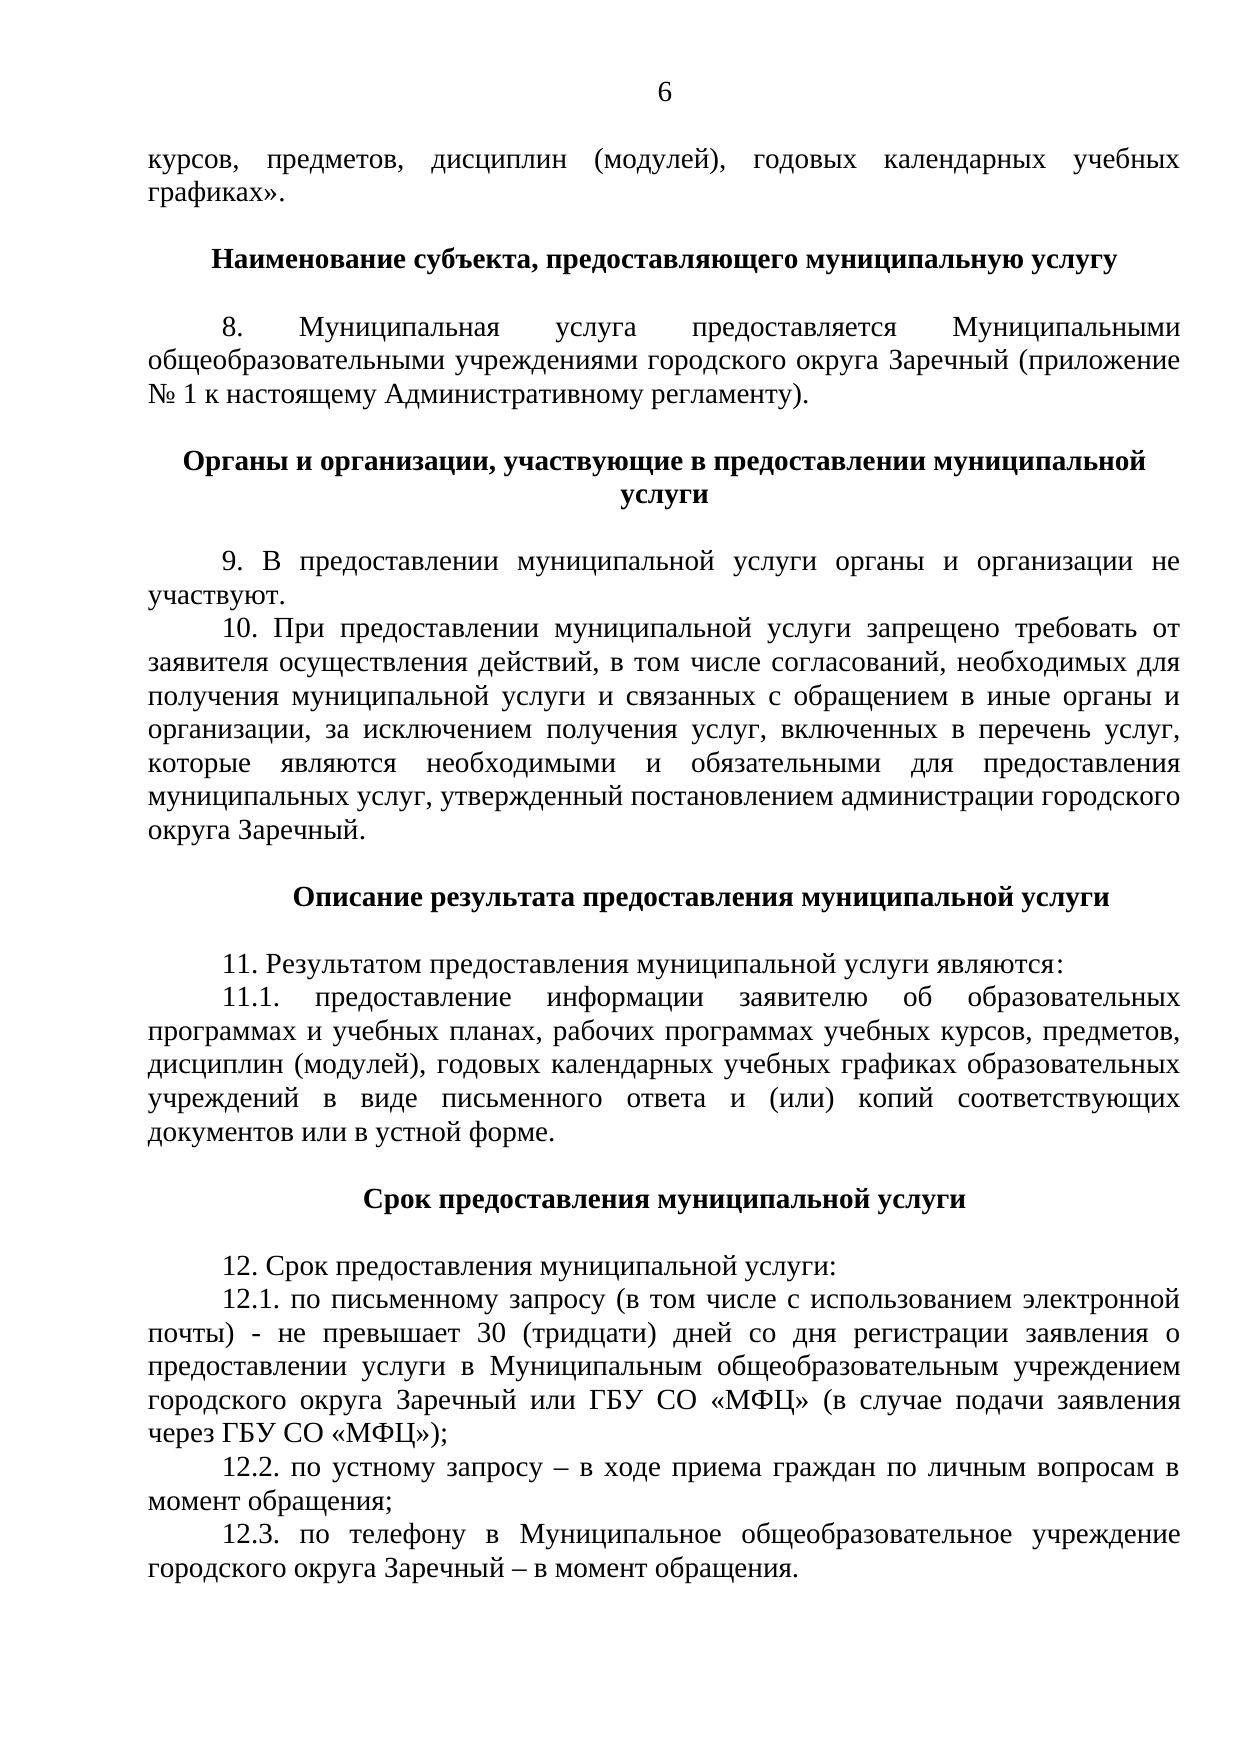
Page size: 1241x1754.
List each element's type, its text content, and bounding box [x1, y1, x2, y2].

text 12.3. по телефону в Муниципальное общеобразовательное учреждение городского округа Заречный – в момент обращения. [148, 1516, 1181, 1583]
text Срок предоставления муниципальной услуги [148, 1181, 1181, 1214]
text 11. Результатом предоставления муниципальной услуги являются: [1057, 946, 1181, 979]
text 8. Муниципальная услуга предоставляется Муниципальными общеобразовательными учреждениями городского округа Заречный (приложение № 1 к настоящему Административному регламенту). [148, 309, 1181, 409]
text Наименование субъекта, предоставляющего муниципальную услугу [148, 242, 1181, 275]
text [148, 141, 1181, 208]
text 12.1. по письменному запросу (в том числе с использованием электронной почты) - не превышает 30 (тридцати) дней со дня регистрации заявления о предоставлении услуги в Муниципальным общеобразовательным учреждением городского округа Заречный или ГБУ СО «МФЦ» (в случае подачи заявления через ГБУ СО «МФЦ»); [148, 1281, 1181, 1449]
text 11.1. предоставление информации заявителю об образовательных программах и учебных планах, рабочих программах учебных курсов, предметов, дисциплин (модулей), годовых календарных учебных графиках образовательных учреждений в виде письменного ответа и (или) копий соответствующих документов или в устной форме. [148, 979, 1181, 1147]
text Органы и организации, участвующие в предоставлении муниципальной услуги [148, 443, 1181, 510]
text 11. Результатом предоставления муниципальной услуги являются: [148, 946, 265, 979]
text 12.2. по устному запросу – в ходе приема граждан по личным вопросам в момент обращения; [148, 1449, 1181, 1516]
text 10. При предоставлении муниципальной услуги запрещено требовать от заявителя осуществления действий, в том числе согласований, необходимых для получения муниципальной услуги и связанных с обращением в иные органы и организации, за исключением получения услуг, включенных в перечень услуг, которые являются необходимыми и обязательными для предоставления муниципальных услуг, утвержденный постановлением администрации городского округа Заречный. [148, 611, 1181, 845]
text Описание результата предоставления муниципальной услуги [148, 879, 1181, 912]
text 9. В предоставлении муниципальной услуги органы и организации не участвуют. [148, 543, 1181, 611]
text 12. Срок предоставления муниципальной услуги: [148, 1248, 1181, 1281]
